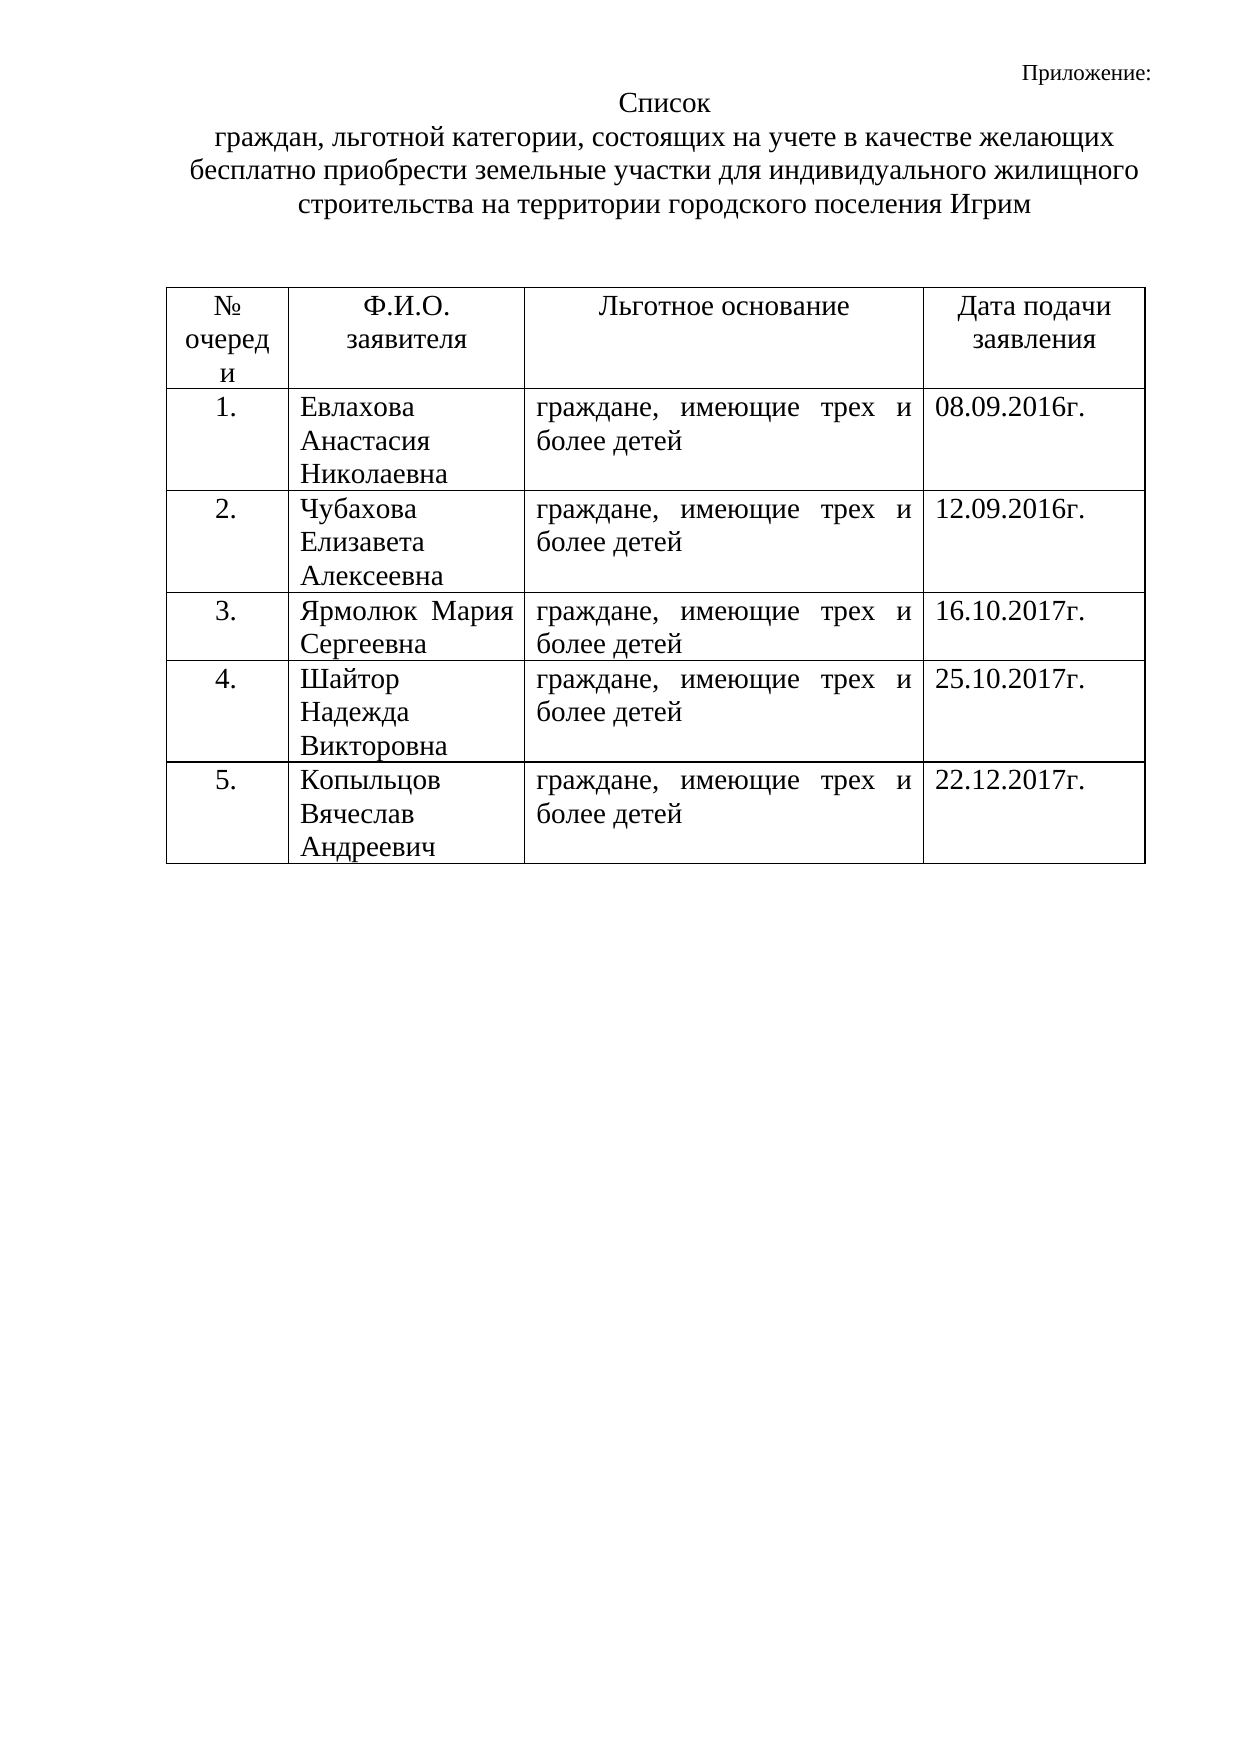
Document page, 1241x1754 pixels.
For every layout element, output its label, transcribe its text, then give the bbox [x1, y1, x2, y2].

table_header Дата подачи заявления [924, 288, 1144, 388]
table_cell [167, 593, 288, 660]
table_cell Евлахова Анастасия Николаевна [289, 389, 524, 490]
table_cell Чубахова Елизавета Алексеевна [289, 491, 524, 592]
table_cell Копыльцов Вячеслав Андреевич [289, 763, 524, 863]
table_cell 12.09.2016г. [924, 491, 1144, 592]
table_cell граждане, имеющие трех и более детей [525, 661, 923, 761]
table_cell граждане, имеющие трех и более детей [525, 763, 923, 863]
table_cell Шайтор Надежда Викторовна [289, 661, 524, 761]
table_cell 25.10.2017г. [924, 661, 1144, 761]
table_cell граждане, имеющие трех и более детей [525, 389, 923, 490]
table_cell [167, 389, 288, 490]
table_cell Ярмолюк Мария Сергеевна [289, 593, 524, 660]
table_cell граждане, имеющие трех и более детей [525, 491, 923, 592]
table_cell граждане, имеющие трех и более детей [525, 593, 923, 660]
text граждан, льготной категории, состоящих на учете в качестве желающих бесплатно приобрести земельные участки для индивидуального жилищного строительства на территории городского поселения Игрим [177, 119, 1152, 219]
table_cell [167, 763, 288, 863]
table_cell [167, 491, 288, 592]
text Приложение: [177, 59, 1152, 85]
text Список [177, 85, 1152, 119]
table_header Ф.И.О. заявителя [289, 288, 524, 388]
table_cell [167, 661, 288, 761]
table_cell 22.12.2017г. [924, 763, 1144, 863]
table_header Льготное основание [525, 288, 923, 388]
table_header № очереди [167, 288, 288, 388]
table_cell 16.10.2017г. [924, 593, 1144, 660]
table_cell 08.09.2016г. [924, 389, 1144, 490]
